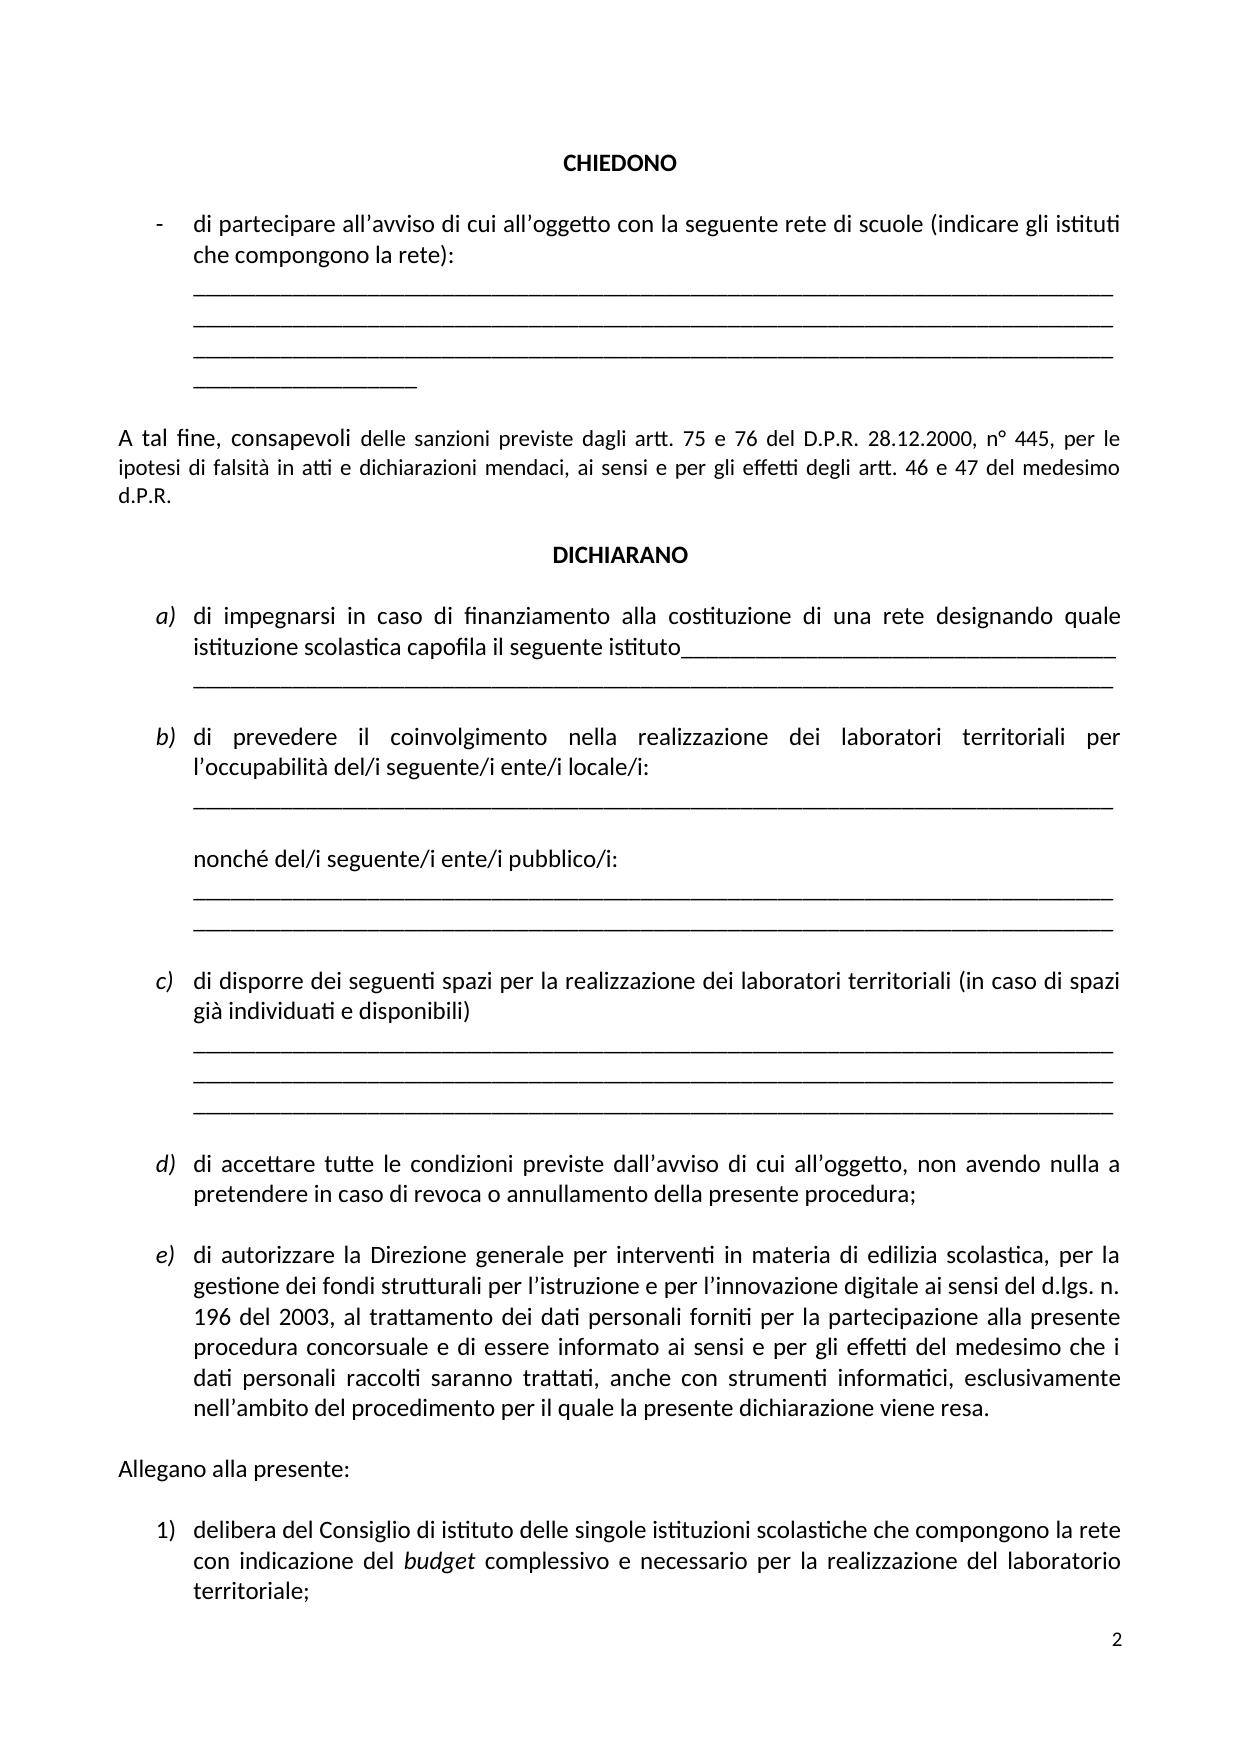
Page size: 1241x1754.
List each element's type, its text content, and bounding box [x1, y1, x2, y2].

list delibera del Consiglio di istituto delle singole istituzioni scolastiche che compongono la rete con indicazione del budget complessivo e necessario per la realizzazione del laboratorio territoriale; [156, 1514, 1122, 1606]
list ______________________________________________________________________________________________________________________________________________________________________________________________________________________________ [193, 1026, 1122, 1117]
text DICHIARANO [118, 539, 1122, 570]
list di autorizzare la Direzione generale per interventi in materia di edilizia scolastica, per la gestione dei fondi strutturali per l’istruzione e per l’innovazione digitale ai sensi del d.lgs. n. 196 del 2003, al trattamento dei dati personali forniti per la partecipazione alla presente procedura concorsuale e di essere informato ai sensi e per gli effetti del medesimo che i dati personali raccolti saranno trattati, anche con strumenti informatici, esclusivamente nell’ambito del procedimento per il quale la presente dichiarazione viene resa. [156, 1239, 1122, 1423]
list nonché del/i seguente/i ente/i pubblico/i: [193, 843, 1122, 873]
list __________________________________________________________________________ [193, 661, 1122, 692]
list di disporre dei seguenti spazi per la realizzazione dei laboratori territoriali (in caso di spazi già individuati e disponibili) [156, 965, 1122, 1026]
list __________________________________________________________________________ [193, 782, 1122, 812]
list ____________________________________________________________________________________________________________________________________________________ [193, 873, 1122, 934]
list di accettare tutte le condizioni previste dall’avviso di cui all’oggetto, non avendo nulla a pretendere in caso di revoca o annullamento della presente procedura; [156, 1148, 1122, 1209]
list ________________________________________________________________________________________________________________________________________________________________________________________________________________________________________________ [193, 270, 1122, 392]
text A tal fine, consapevoli delle sanzioni previste dagli artt. 75 e 76 del D.P.R. 28.12.2000, n° 445, per le ipotesi di falsità in atti e dichiarazioni mendaci, ai sensi e per gli effetti degli artt. 46 e 47 del medesimo d.P.R. [118, 422, 1122, 509]
list di impegnarsi in caso di finanziamento alla costituzione di una rete designando quale istituzione scolastica capofila il seguente istituto___________________________________ [156, 600, 1122, 661]
text Allegano alla presente: [118, 1453, 1122, 1484]
list di prevedere il coinvolgimento nella realizzazione dei laboratori territoriali per l’occupabilità del/i seguente/i ente/i locale/i: [156, 721, 1122, 782]
list di partecipare all’avviso di cui all’oggetto con la seguente rete di scuole (indicare gli istituti che compongono la rete): [156, 209, 1122, 270]
text CHIEDONO [118, 148, 1122, 178]
